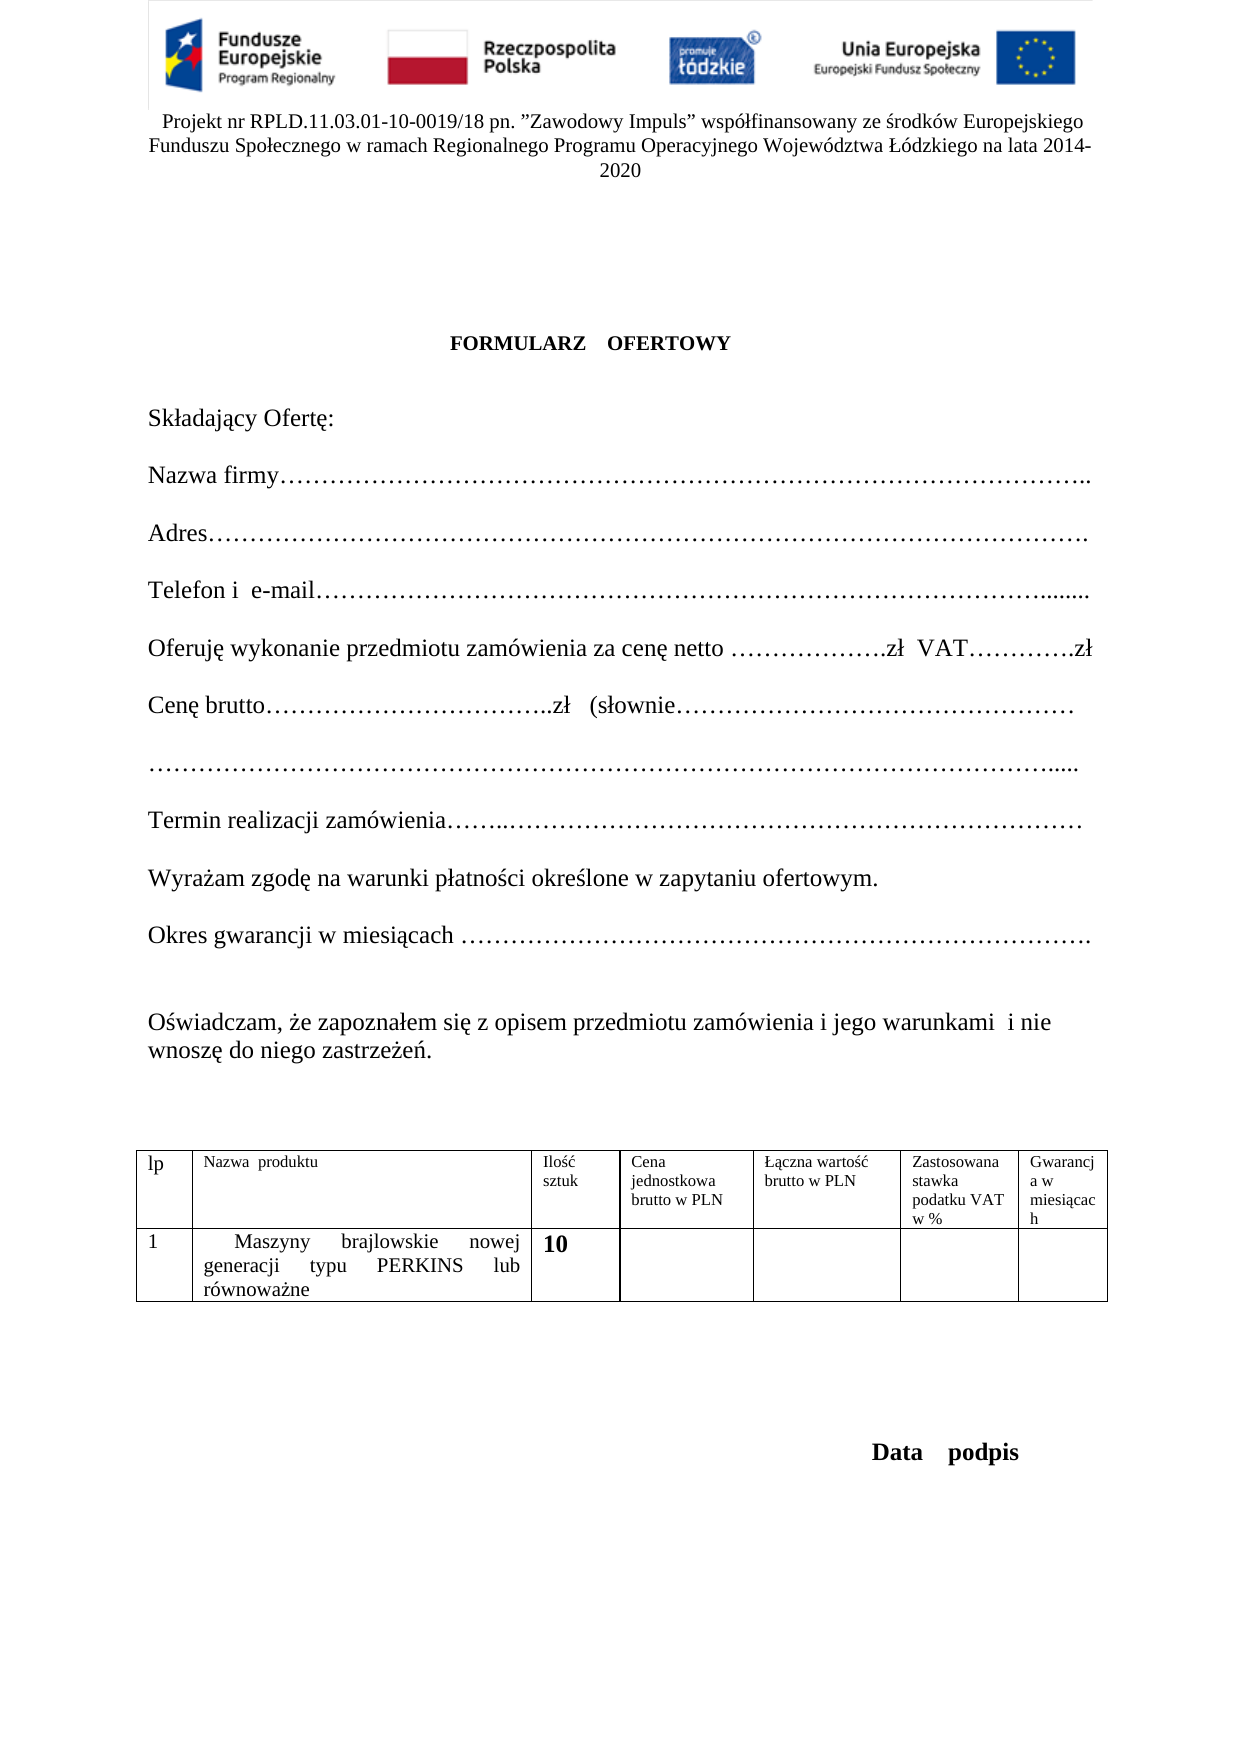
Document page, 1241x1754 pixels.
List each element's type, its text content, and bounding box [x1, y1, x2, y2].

table_header Ilość sztuk [532, 1151, 619, 1228]
table_cell [754, 1229, 900, 1301]
table_header Nazwa produktu [193, 1151, 531, 1228]
table_cell Maszyny brajlowskie nowej generacji typu PERKINS lub równoważne [193, 1229, 531, 1301]
text Telefon i e-mail……………………………………………………………………………........ [148, 575, 1093, 604]
table_header Gwarancja w miesiącach [1019, 1151, 1107, 1228]
table_cell 10 [532, 1229, 619, 1301]
picture [147, 0, 1093, 110]
text Składający Ofertę: [148, 403, 1093, 432]
text Cenę brutto……………………………..zł (słownie………………………………………… [148, 690, 1093, 719]
text Oświadczam, że zapoznałem się z opisem przedmiotu zamówienia i jego warunkami i nie wnoszę do niego zastrzeżeń. [148, 1007, 1093, 1064]
table_header lp [137, 1151, 192, 1228]
table_cell [1019, 1229, 1107, 1301]
table_header Zastosowana stawka podatku VAT w % [901, 1151, 1018, 1228]
text Oferuję wykonanie przedmiotu zamówienia za cenę netto ……………….zł VAT………….zł [148, 633, 1093, 662]
text Data podpis [148, 1437, 1093, 1465]
text Okres gwarancji w miesiącach …………………………………………………………………. [148, 920, 1093, 949]
text Termin realizacji zamówienia……..…………………………………………………………… [148, 805, 1093, 834]
text Adres……………………………………………………………………………………………. [148, 518, 1093, 547]
table_cell 1 [137, 1229, 192, 1301]
table_header Łączna wartość brutto w PLN [754, 1151, 900, 1228]
text Nazwa firmy…………………………………………………………………………………….. [148, 460, 1093, 489]
table_header Cena jednostkowa brutto w PLN [621, 1151, 753, 1228]
text Wyrażam zgodę na warunki płatności określone w zapytaniu ofertowym. [148, 863, 1093, 892]
table_cell [901, 1229, 1018, 1301]
text FORMULARZ OFERTOWY [148, 331, 1093, 355]
table_cell [621, 1229, 753, 1301]
text ………………………………………………………………………………………………..... [148, 748, 1093, 777]
